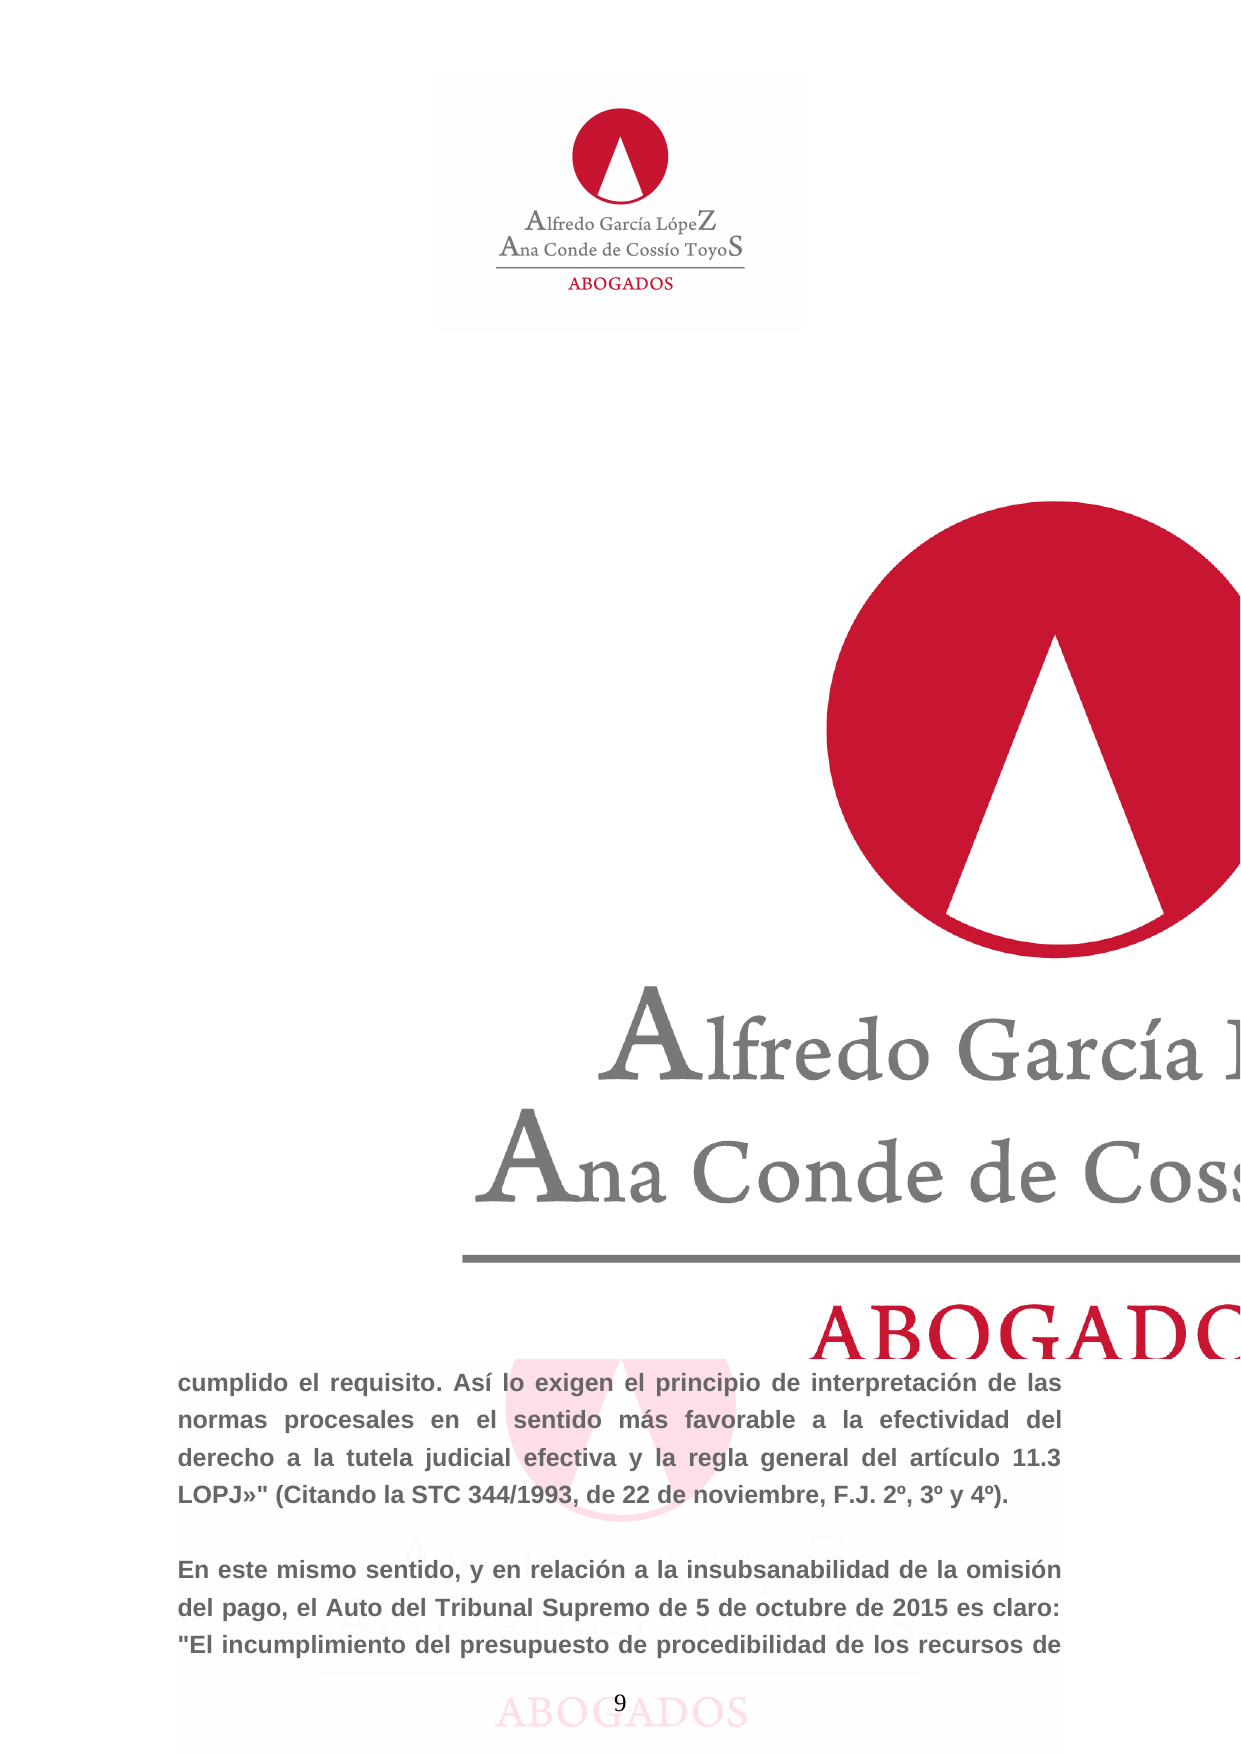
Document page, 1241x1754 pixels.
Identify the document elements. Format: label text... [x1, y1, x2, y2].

picture [177, 73, 1241, 1359]
text En este mismo sentido, y en relación a la insubsanabilidad de la omisión del pago, el Auto del Tribunal Supremo de 5 de octubre de 2015 es claro: "El incumplimiento del presupuesto de procedibilidad de los recursos de apelación, extraordinario por infracción procesal y de casación, contemplado en el artículo 499.1 LEC, no puede ser subsanado mediante un pago o consignación extemporánea" (mencionado por la Sentencia de la AP de Barcelona nº 671/2017, de 22 de diciembre, en su F.J. 2º). [177, 1546, 1063, 1659]
text Una explicación clara de esta doctrina la encontramos en la STC 100/1995, de 20 de junio, en su Fundamento Jurídico 2º: "Si bien la redacción literal del precepto legal comentado, que hace referencia a la acreditación de aquel pago, permitiría una interpretación automática y rigurosa que llevara a considerar inescindible la exigencia del pago o consignación de las rentas y la simple acreditación, debe, sin embargo, dicho requisito interpretarse de manera finalista o teleológica, de modo que no se convierta en obstáculo insalvable el incumplimiento involuntario y no malicioso de requisitos formales. Esta interpretación teleológica obliga a distinguir entre el hecho del pago o consignación, que asegura la salvaguardia de los intereses del arrendador, y la acreditación de ese pago o consignación que constituye un simple requisito cuyos eventuales defectos son susceptibles de subsanación. Así pues, «la falta de prueba o acreditación del pago o consignación, al constituir un defecto subsanable, sólo puede fundar una resolución de inadmisión del recurso previa la concesión de un plazo para su subsanación sin que se haya cumplido el requisito. Así lo exigen el principio de interpretación de las normas procesales en el sentido más favorable a la efectividad del derecho a la tutela judicial efectiva y la regla general del artículo 11.3 LOPJ»" (Citando la STC 344/1993, de 22 de noviembre, F.J. 2º, 3º y 4º). [177, 1359, 1063, 1509]
